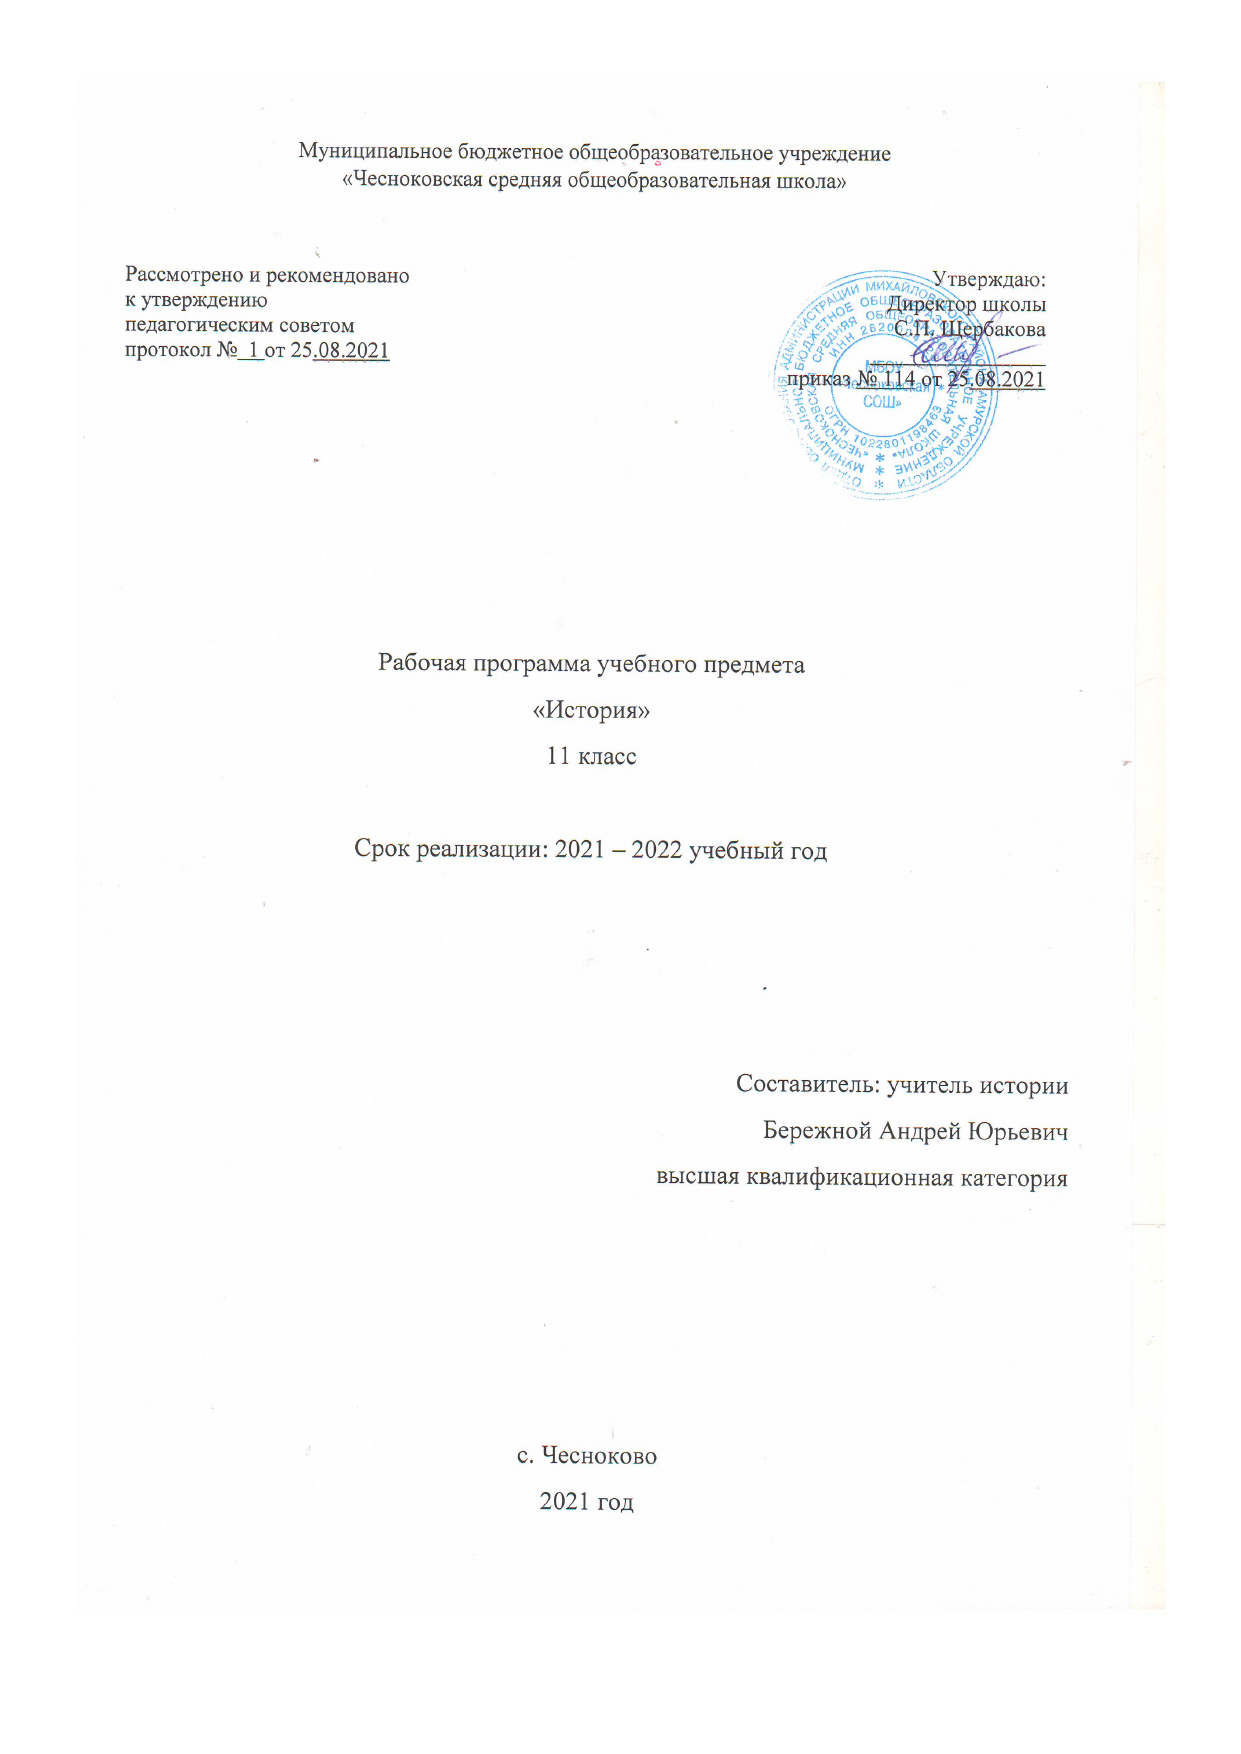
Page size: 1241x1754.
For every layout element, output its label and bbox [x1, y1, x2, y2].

picture [75, 75, 1166, 1617]
